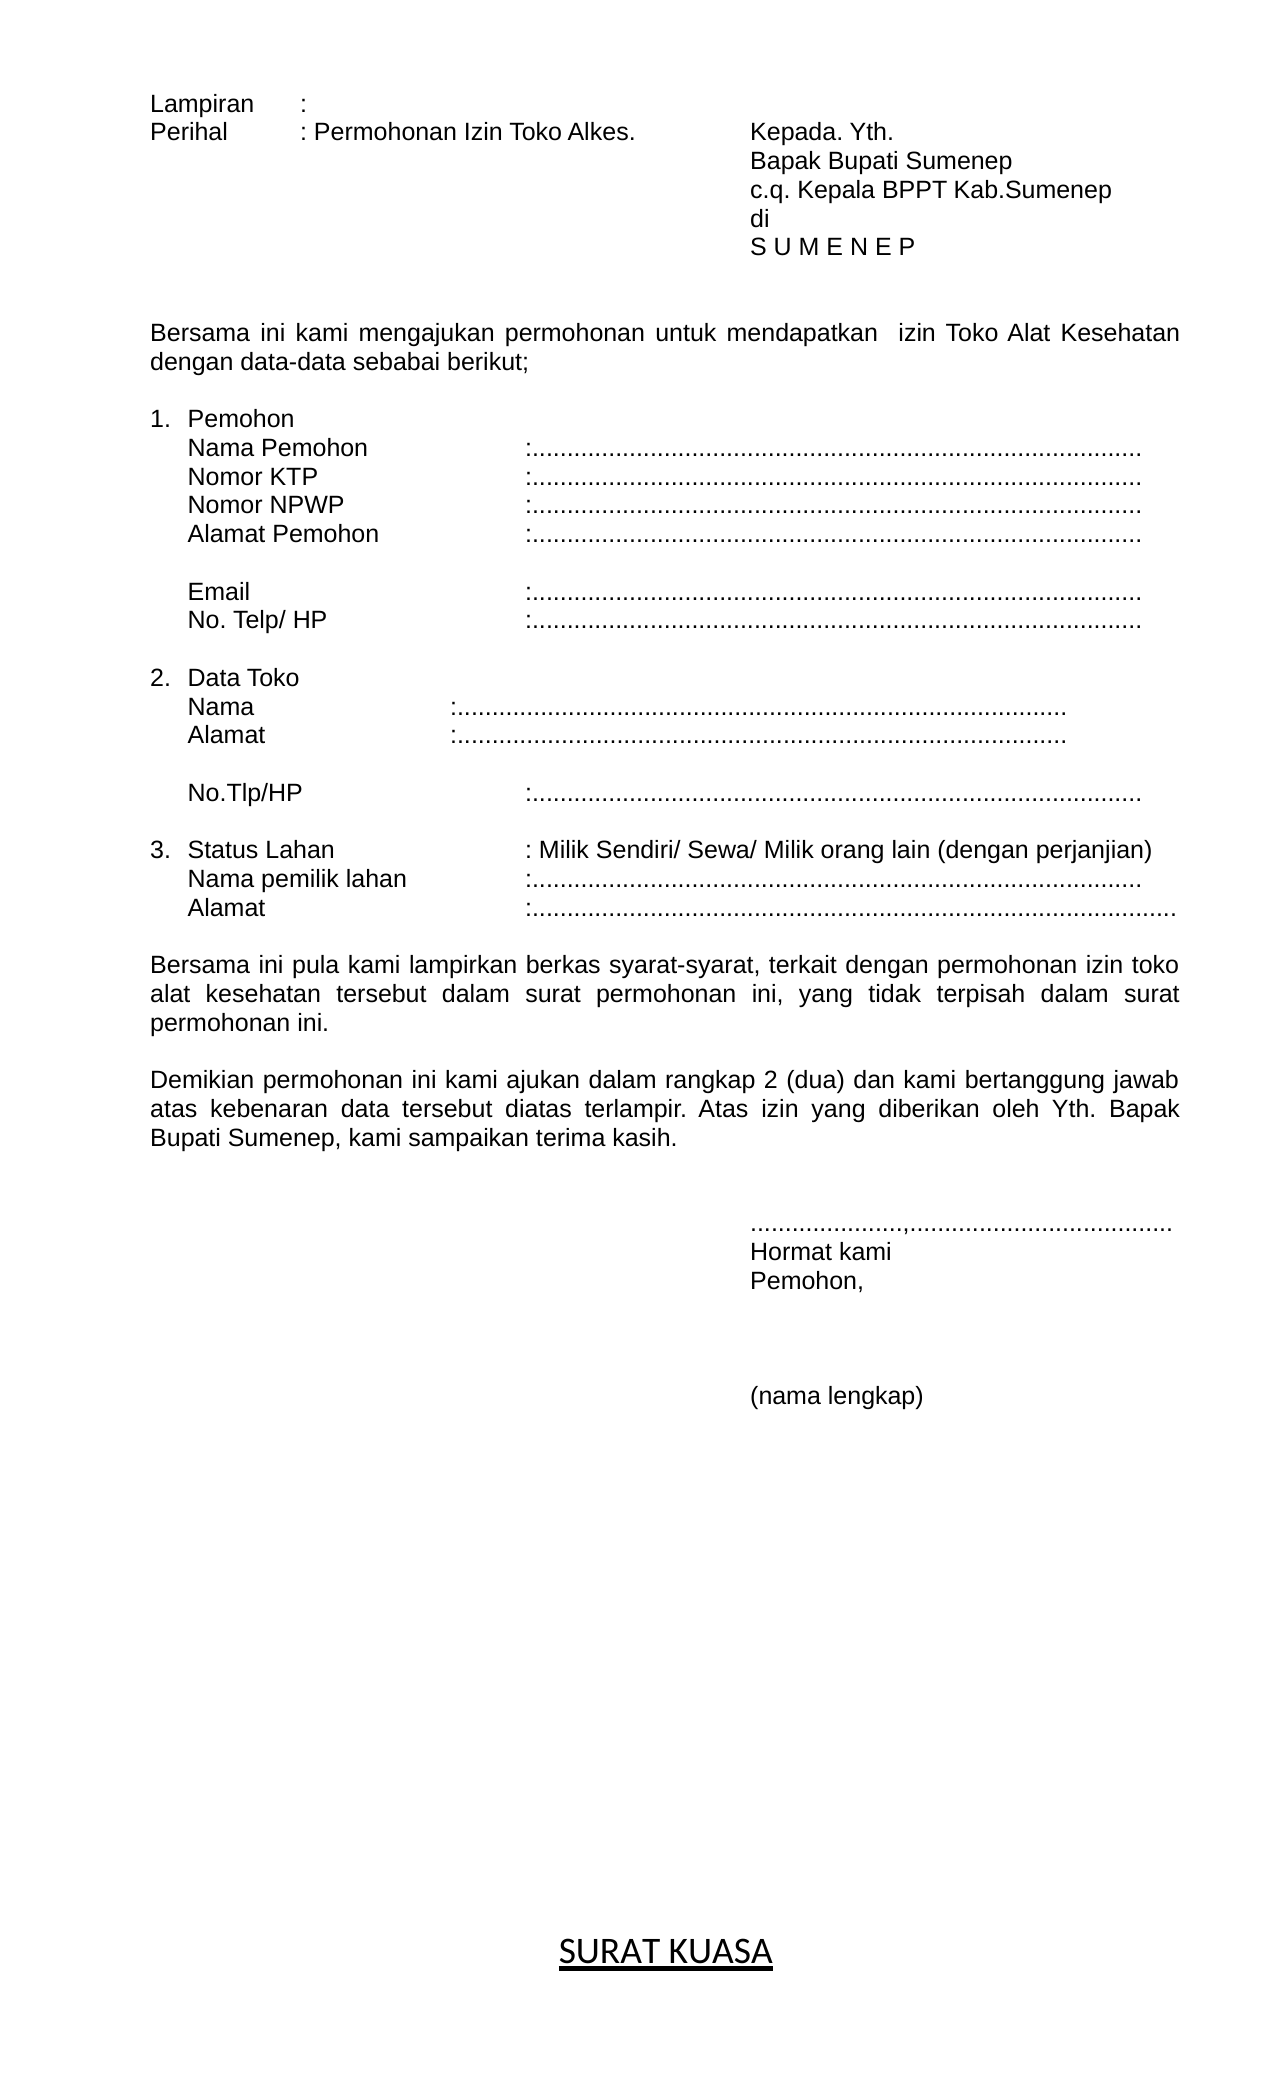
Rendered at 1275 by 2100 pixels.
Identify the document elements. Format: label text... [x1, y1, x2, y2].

text Demikian permohonan ini kami ajukan dalam rangkap 2 (dua) dan kami bertanggung jawab atas kebenaran data tersebut diatas terlampir. Atas izin yang diberikan oleh Yth. Bapak Bupati Sumenep, kami sampaikan terima kasih. [150, 1065, 1181, 1152]
list Alamat Pemohon :........................................................................................ [187, 519, 1181, 548]
text Hormat kami [150, 1237, 1181, 1266]
text SURAT KUASA [150, 1927, 1181, 1973]
text Perihal : Permohonan Izin Toko Alkes. Kepada. Yth. [150, 117, 1181, 146]
text (nama lengkap) [150, 1381, 1181, 1410]
list Nomor NPWP :........................................................................................ [187, 490, 1181, 519]
list No.Tlp/HP :........................................................................................ [187, 778, 1181, 807]
list Nama pemilik lahan :........................................................................................ [187, 864, 1181, 893]
list Status Lahan : Milik Sendiri/ Sewa/ Milik orang lain (dengan perjanjian) [150, 835, 1181, 864]
list Nama :........................................................................................ [187, 692, 1181, 720]
text Bersama ini kami mengajukan permohonan untuk mendapatkan izin Toko Alat Kesehatan dengan data-data sebabai berikut; [150, 318, 1181, 375]
list Nama Pemohon :........................................................................................ [187, 433, 1181, 462]
text ......................,...................................... [150, 1208, 1181, 1237]
text Bersama ini pula kami lampirkan berkas syarat-syarat, terkait dengan permohonan izin toko alat kesehatan tersebut dalam surat permohonan ini, yang tidak terpisah dalam surat permohonan ini. [150, 950, 1181, 1037]
text di [150, 204, 1181, 232]
list No. Telp/ HP :........................................................................................ [187, 605, 1181, 634]
list Pemohon [150, 404, 1181, 433]
list Alamat :............................................................................................. [187, 893, 1181, 922]
text c.q. Kepala BPPT Kab.Sumenep [150, 175, 1181, 204]
text Lampiran : [150, 89, 1181, 117]
text S U M E N E P [750, 232, 1181, 261]
text Pemohon, [675, 1266, 1181, 1295]
list Email :........................................................................................ [187, 577, 1181, 605]
list Alamat :........................................................................................ [187, 720, 1181, 749]
list Nomor KTP :........................................................................................ [187, 462, 1181, 490]
list Data Toko [150, 663, 1181, 692]
text Bapak Bupati Sumenep [150, 146, 1181, 175]
